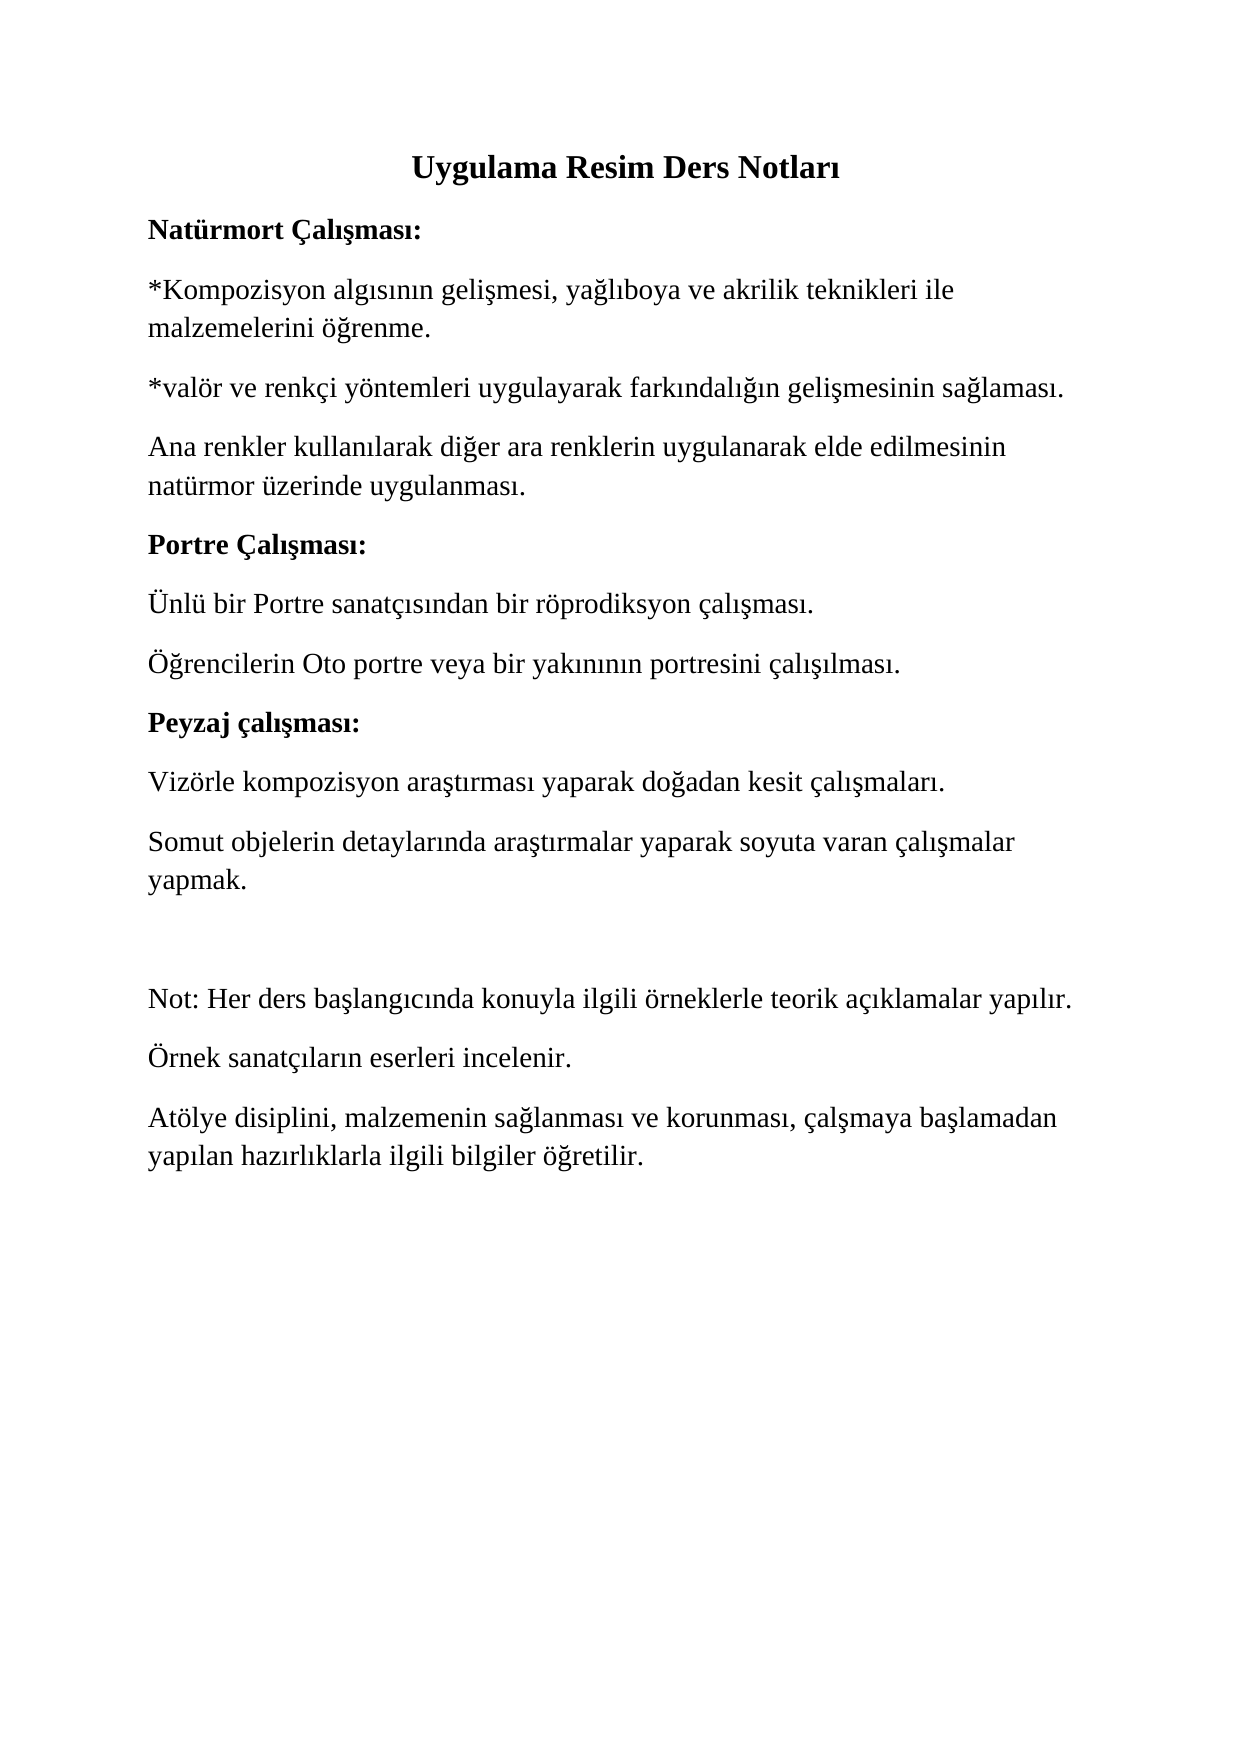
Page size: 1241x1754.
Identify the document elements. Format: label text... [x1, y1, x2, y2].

text Örnek sanatçıların eserleri incelenir. [148, 1041, 1093, 1074]
text Somut objelerin detaylarında araştırmalar yaparak soyuta varan çalışmalar yapmak. [148, 824, 1093, 896]
text *valör ve renkçi yöntemleri uygulayarak farkındalığın gelişmesinin sağlaması. [148, 370, 1093, 403]
text Portre Çalışması: [148, 527, 1093, 561]
text Uygulama Resim Ders Notları [148, 148, 1093, 186]
text Natürmort Çalışması: [148, 212, 1093, 246]
text Öğrencilerin Oto portre veya bir yakınının portresini çalışılması. [148, 646, 1093, 679]
text Atölye disiplini, malzemenin sağlanması ve korunması, çalşmaya başlamadan yapılan hazırlıklarla ilgili bilgiler öğretilir. [148, 1100, 1093, 1172]
text Peyzaj çalışması: [148, 705, 1093, 739]
text Ünlü bir Portre sanatçısından bir röprodiksyon çalışması. [148, 586, 1093, 620]
text Ana renkler kullanılarak diğer ara renklerin uygulanarak elde edilmesinin natürmor üzerinde uygulanması. [148, 429, 1093, 501]
text Vizörle kompozisyon araştırması yaparak doğadan kesit çalışmaları. [148, 764, 1093, 798]
text Not: Her ders başlangıcında konuyla ilgili örneklerle teorik açıklamalar yapılır. [148, 981, 1093, 1015]
text *Kompozisyon algısının gelişmesi, yağlıboya ve akrilik teknikleri ile malzemelerini öğrenme. [148, 272, 1093, 344]
